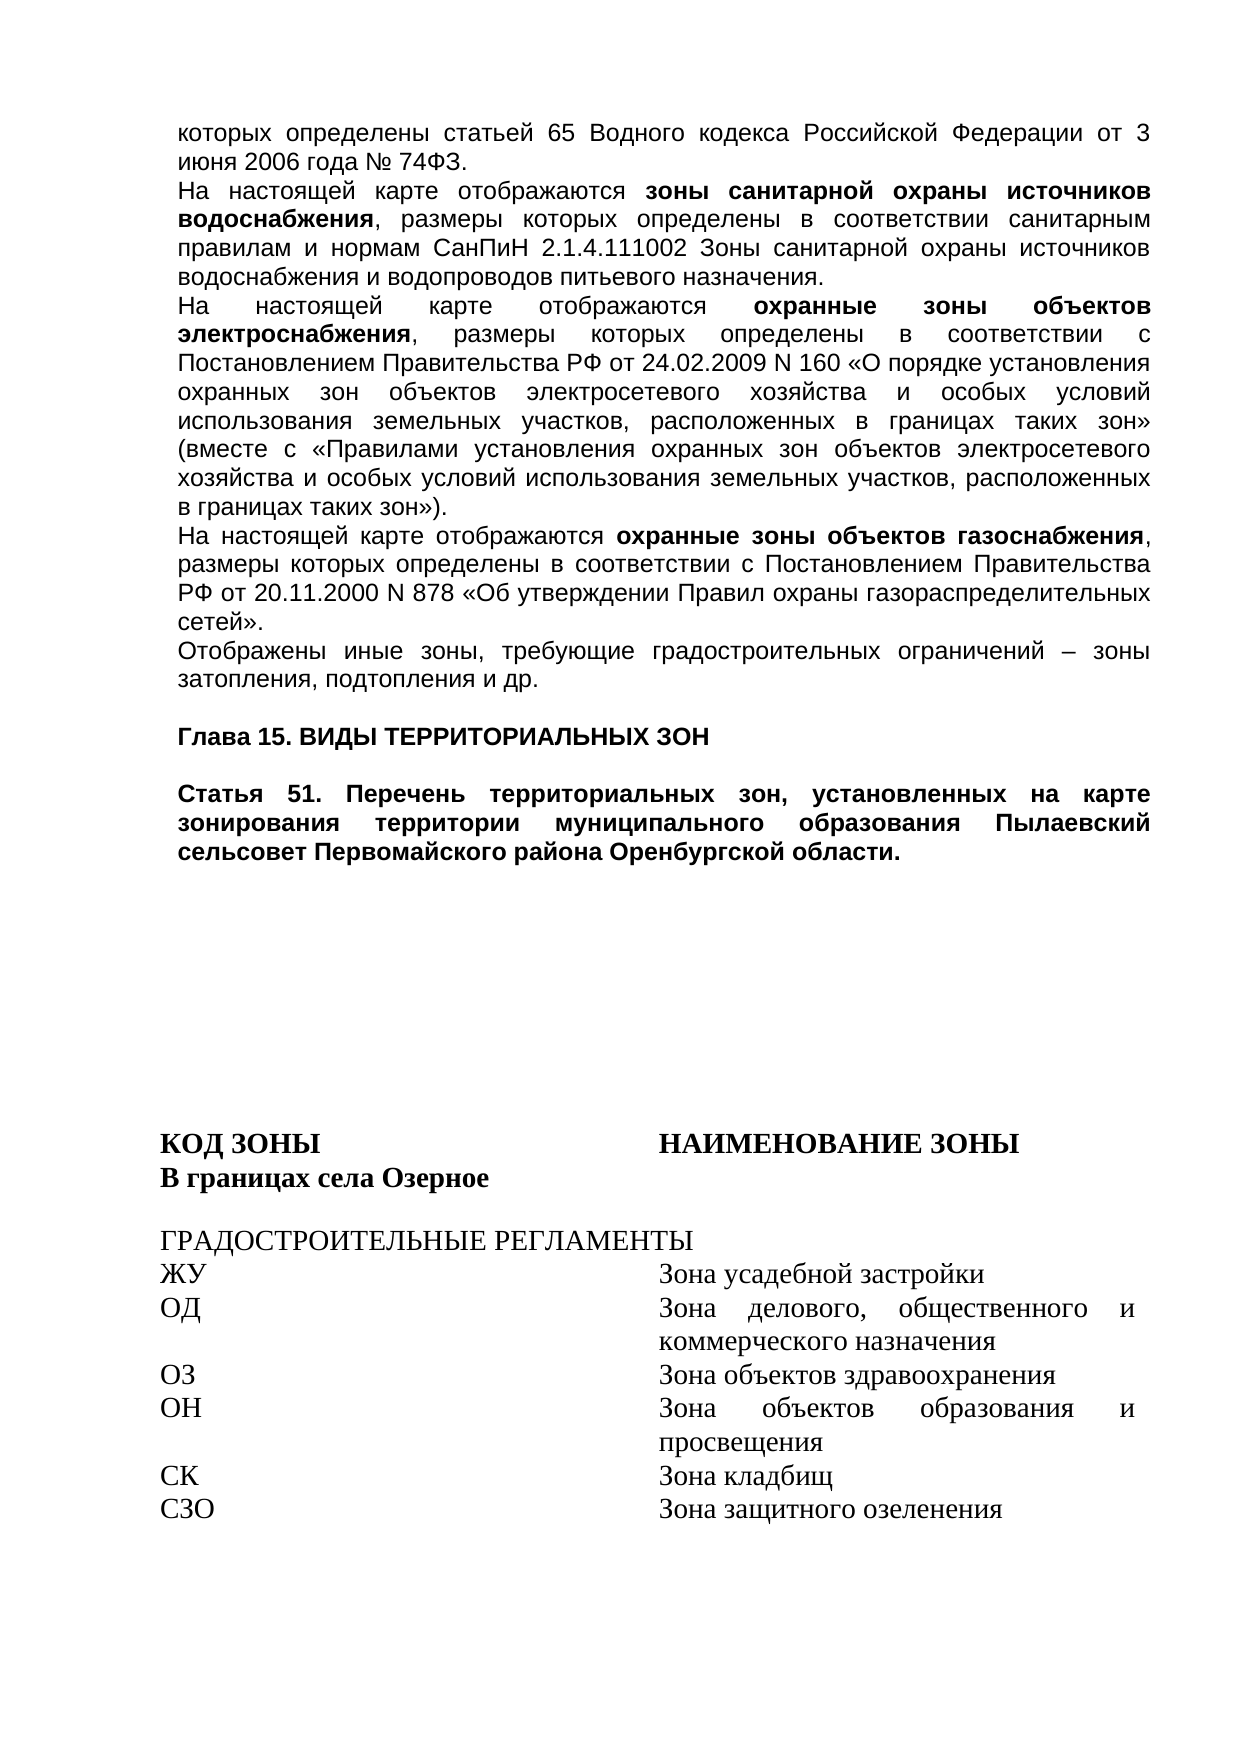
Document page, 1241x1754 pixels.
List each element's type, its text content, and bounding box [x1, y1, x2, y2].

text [177, 118, 1152, 176]
text На настоящей карте отображаются охранные зоны объектов электроснабжения, размеры которых определены в соответствии с Постановлением Правительства РФ от 24.02.2009 N 160 «О порядке установления охранных зон объектов электросетевого хозяйства и особых условий использования земельных участков, расположенных в границах таких зон» (вместе с «Правилами установления охранных зон объектов электросетевого хозяйства и особых условий использования земельных участков, расположенных в границах таких зон»). [177, 291, 1152, 521]
text Статья 51. Перечень территориальных зон, установленных на карте зонирования территории муниципального образования Пылаевский сельсовет Первомайского района Оренбургской области. [177, 779, 1152, 866]
text На настоящей карте отображаются зоны санитарной охраны источников водоснабжения, размеры которых определены в соответствии санитарным правилам и нормам СанПиН 2.1.4.111002 Зоны санитарной охраны источников водоснабжения и водопроводов питьевого назначения. [177, 176, 1152, 291]
text Отображены иные зоны, требующие градостроительных ограничений – зоны затопления, подтопления и др. [177, 636, 1152, 693]
text На настоящей карте отображаются охранные зоны объектов газоснабжения, размеры которых определены в соответствии с Постановлением Правительства РФ от 20.11.2000 N 878 «Об утверждении Правил охраны газораспределительных сетей». [177, 521, 1152, 636]
text Глава 15. ВИДЫ ТЕРРИТОРИАЛЬНЫХ ЗОН [177, 722, 1152, 751]
